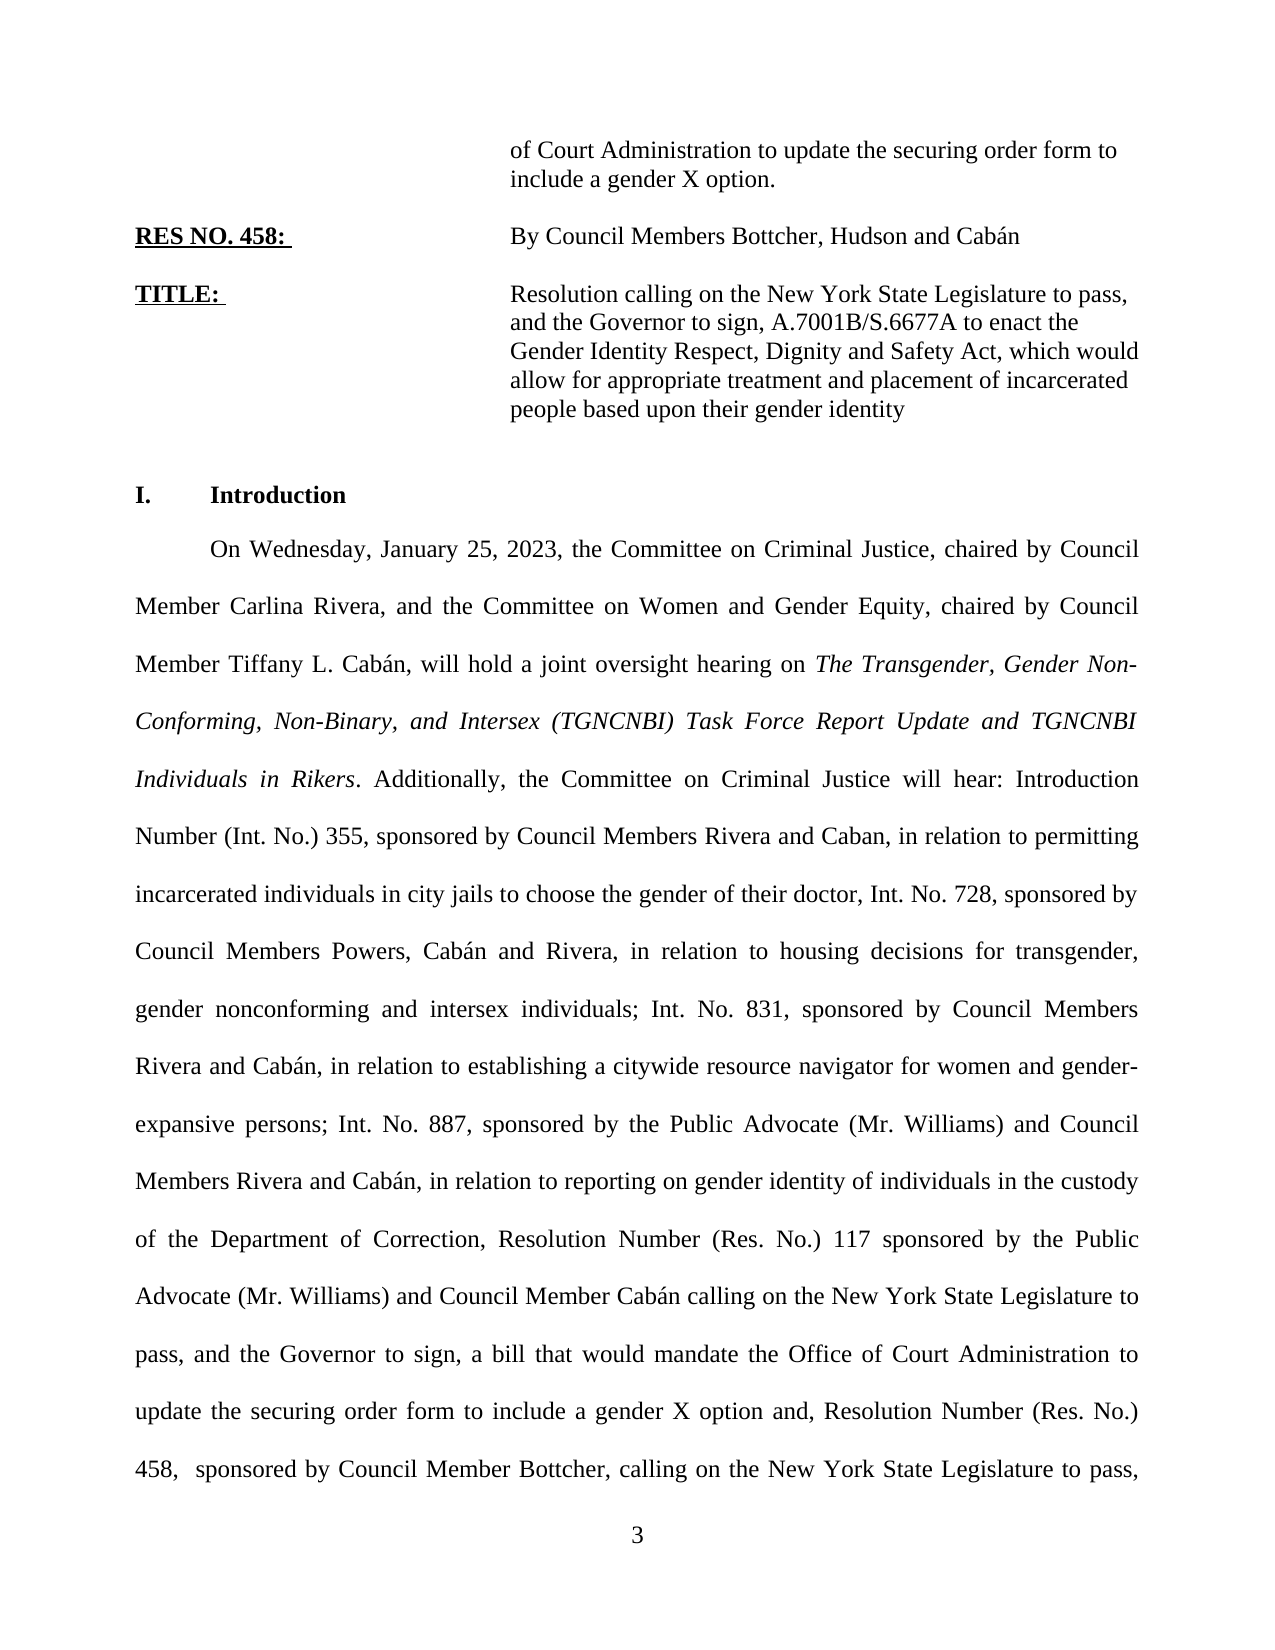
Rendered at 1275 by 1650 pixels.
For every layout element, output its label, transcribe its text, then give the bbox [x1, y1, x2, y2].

list Introduction [135, 480, 1140, 509]
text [135, 534, 1140, 1482]
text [135, 135, 1140, 192]
text TITLE: Resolution calling on the New York State Legislature to pass, and the Governor to sign, A.7001B/S.6677A to enact the Gender Identity Respect, Dignity and Safety Act, which would allow for appropriate treatment and placement of incarcerated people based upon their gender identity [135, 279, 1140, 422]
text RES NO. 458: By Council Members Bottcher, Hudson and Cabán [135, 221, 1140, 250]
